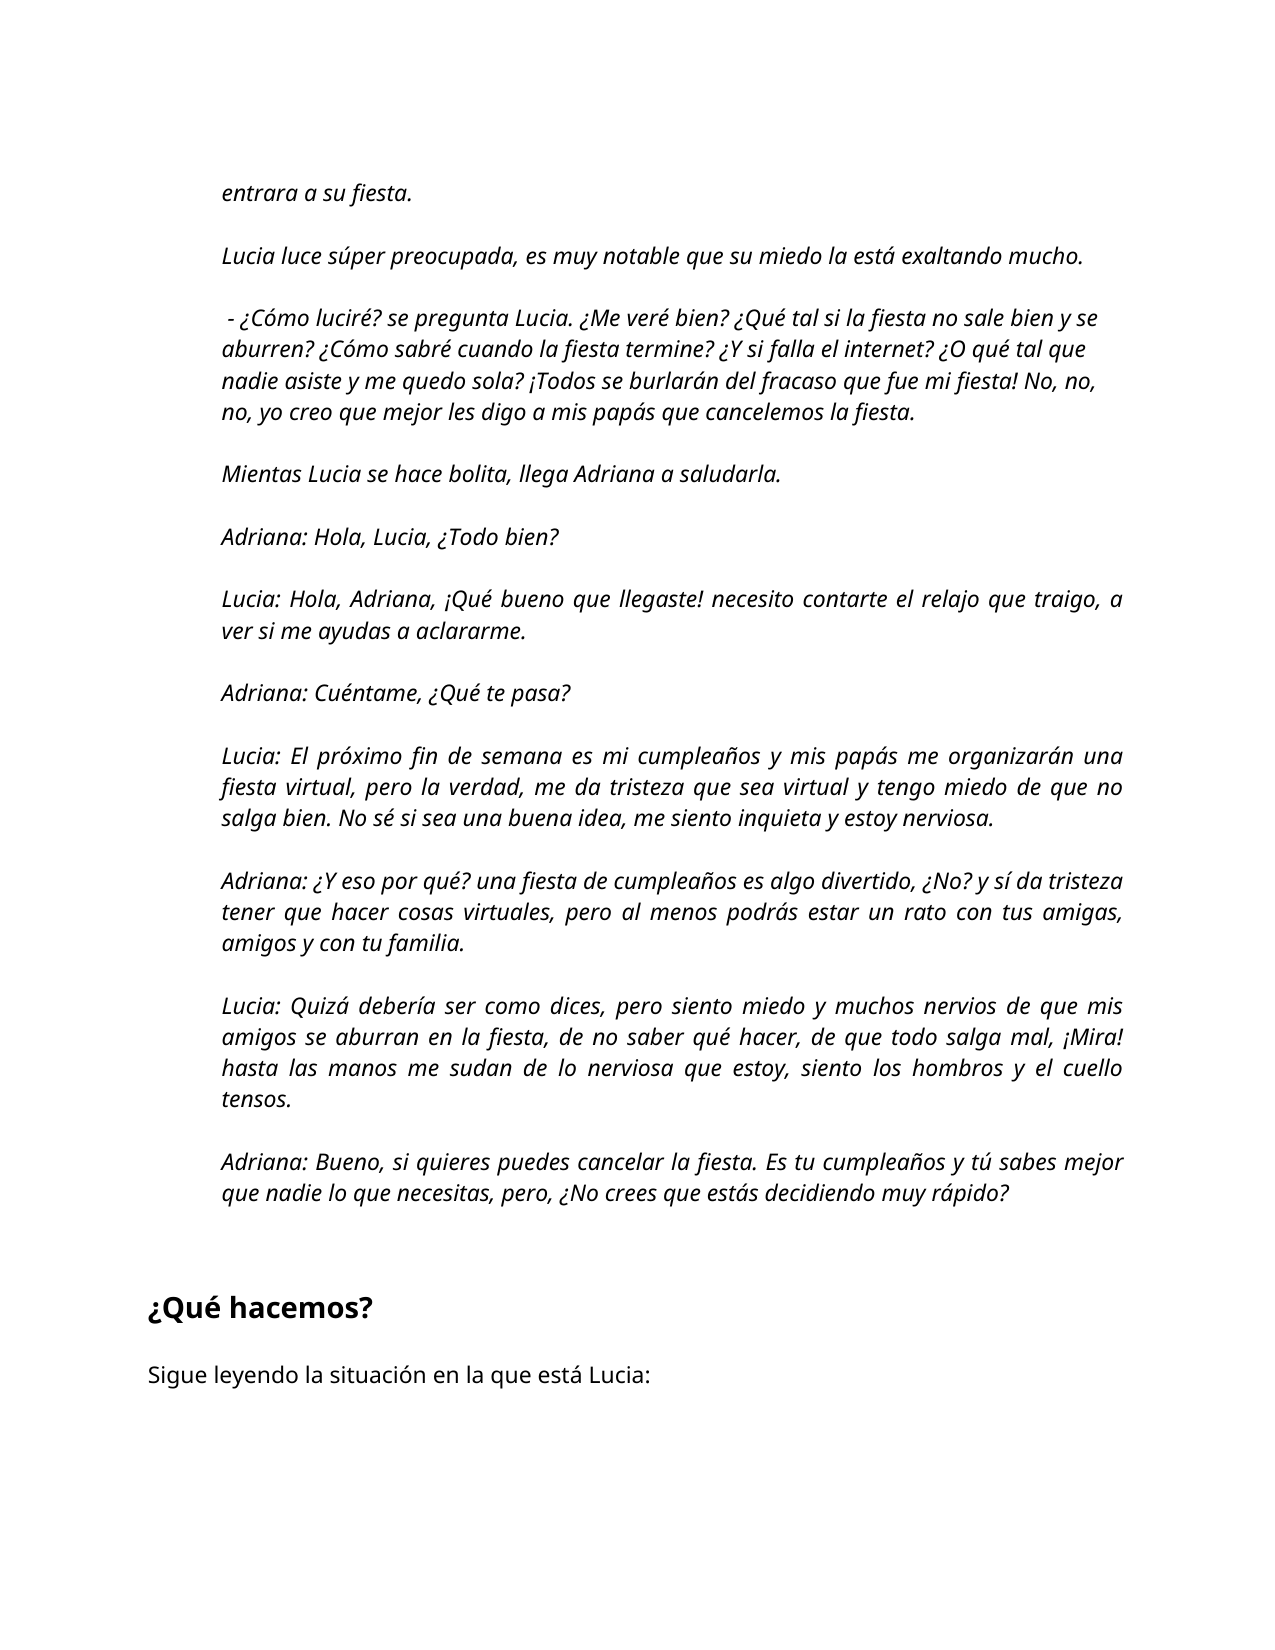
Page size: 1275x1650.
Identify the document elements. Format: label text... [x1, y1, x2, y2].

text - ¿Cómo luciré? se pregunta Lucia. ¿Me veré bien? ¿Qué tal si la fiesta no sale bien y se aburren? ¿Cómo sabré cuando la fiesta termine? ¿Y si falla el internet? ¿O qué tal que nadie asiste y me quedo sola? ¡Todos se burlarán del fracaso que fue mi fiesta! No, no, no, yo creo que mejor les digo a mis papás que cancelemos la fiesta. [221, 302, 1127, 427]
text Adriana: ¿Y eso por qué? una fiesta de cumpleaños es algo divertido, ¿No? y sí da tristeza tener que hacer cosas virtuales, pero al menos podrás estar un rato con tus amigas, amigos y con tu familia. [221, 865, 1127, 958]
text Lucia luce súper preocupada, es muy notable que su miedo la está exaltando mucho. [221, 240, 1127, 271]
text Sigue leyendo la situación en la que está Lucia: [148, 1359, 1127, 1390]
text Lucia: Hola, Adriana, ¡Qué bueno que llegaste! necesito contarte el relajo que traigo, a ver si me ayudas a aclararme. [221, 583, 1127, 646]
text Adriana: Hola, Lucia, ¿Todo bien? [221, 521, 1127, 552]
text Mientas Lucia se hace bolita, llega Adriana a saludarla. [221, 458, 1127, 490]
text Lucia: El próximo fin de semana es mi cumpleaños y mis papás me organizarán una fiesta virtual, pero la verdad, me da tristeza que sea virtual y tengo miedo de que no salga bien. No sé si sea una buena idea, me siento inquieta y estoy nerviosa. [221, 740, 1127, 833]
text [221, 177, 1127, 208]
text Adriana: Bueno, si quieres puedes cancelar la fiesta. Es tu cumpleaños y tú sabes mejor que nadie lo que necesitas, pero, ¿No crees que estás decidiendo muy rápido? [221, 1146, 1127, 1208]
text Lucia: Quizá debería ser como dices, pero siento miedo y muchos nervios de que mis amigos se aburran en la fiesta, de no saber qué hacer, de que todo salga mal, ¡Mira! hasta las manos me sudan de lo nerviosa que estoy, siento los hombros y el cuello tensos. [221, 990, 1127, 1115]
text ¿Qué hacemos? [148, 1288, 1127, 1327]
text Adriana: Cuéntame, ¿Qué te pasa? [221, 677, 1127, 708]
